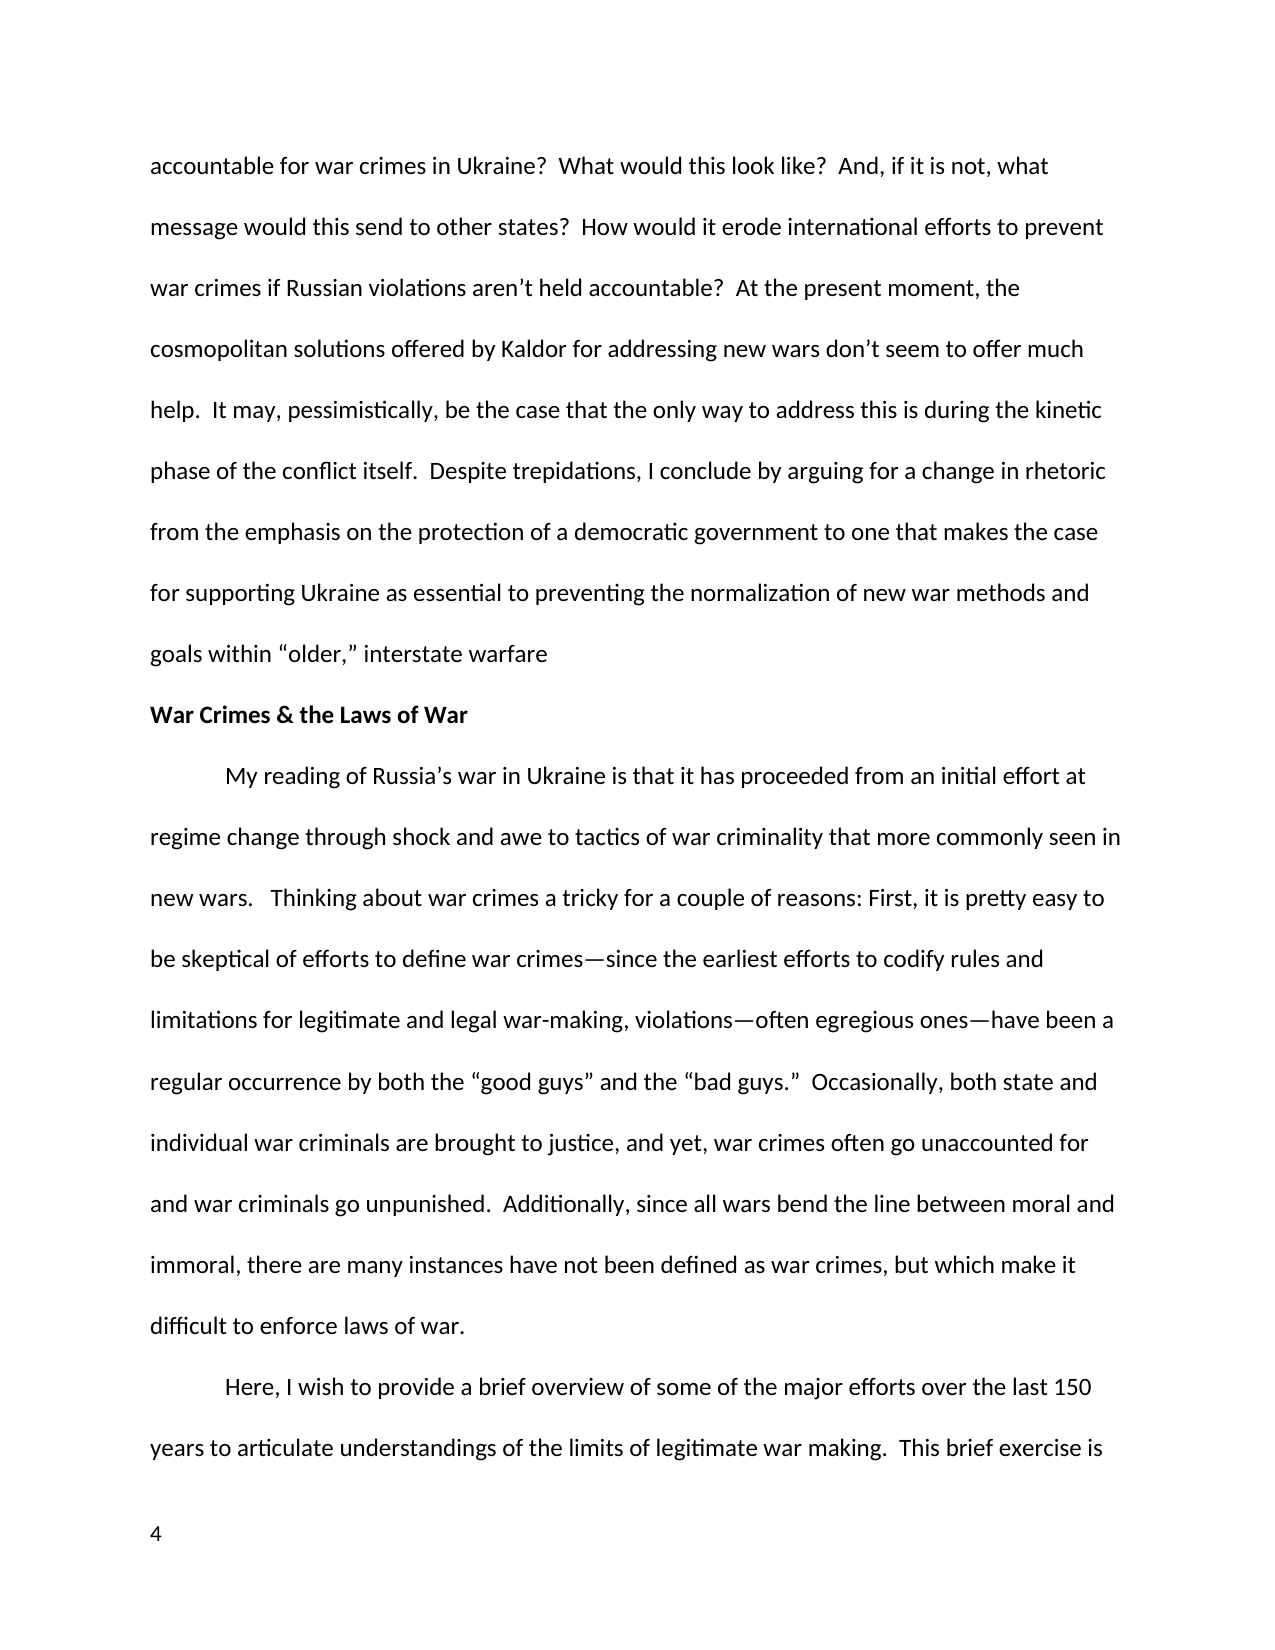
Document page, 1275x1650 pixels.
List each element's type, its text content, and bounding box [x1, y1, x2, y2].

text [150, 1371, 1125, 1462]
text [150, 150, 1125, 669]
text My reading of Russia’s war in Ukraine is that it has proceeded from an initial effort at regime change through shock and awe to tactics of war criminality that more commonly seen in new wars. Thinking about war crimes a tricky for a couple of reasons: First, it is pretty easy to be skeptical of efforts to define war crimes—since the earliest efforts to codify rules and limitations for legitimate and legal war-making, violations—often egregious ones—have been a regular occurrence by both the “good guys” and the “bad guys.” Occasionally, both state and individual war criminals are brought to justice, and yet, war crimes often go unaccounted for and war criminals go unpunished. Additionally, since all wars bend the line between moral and immoral, there are many instances have not been defined as war crimes, but which make it difficult to enforce laws of war. [150, 760, 1125, 1340]
text War Crimes & the Laws of War [150, 699, 1125, 730]
